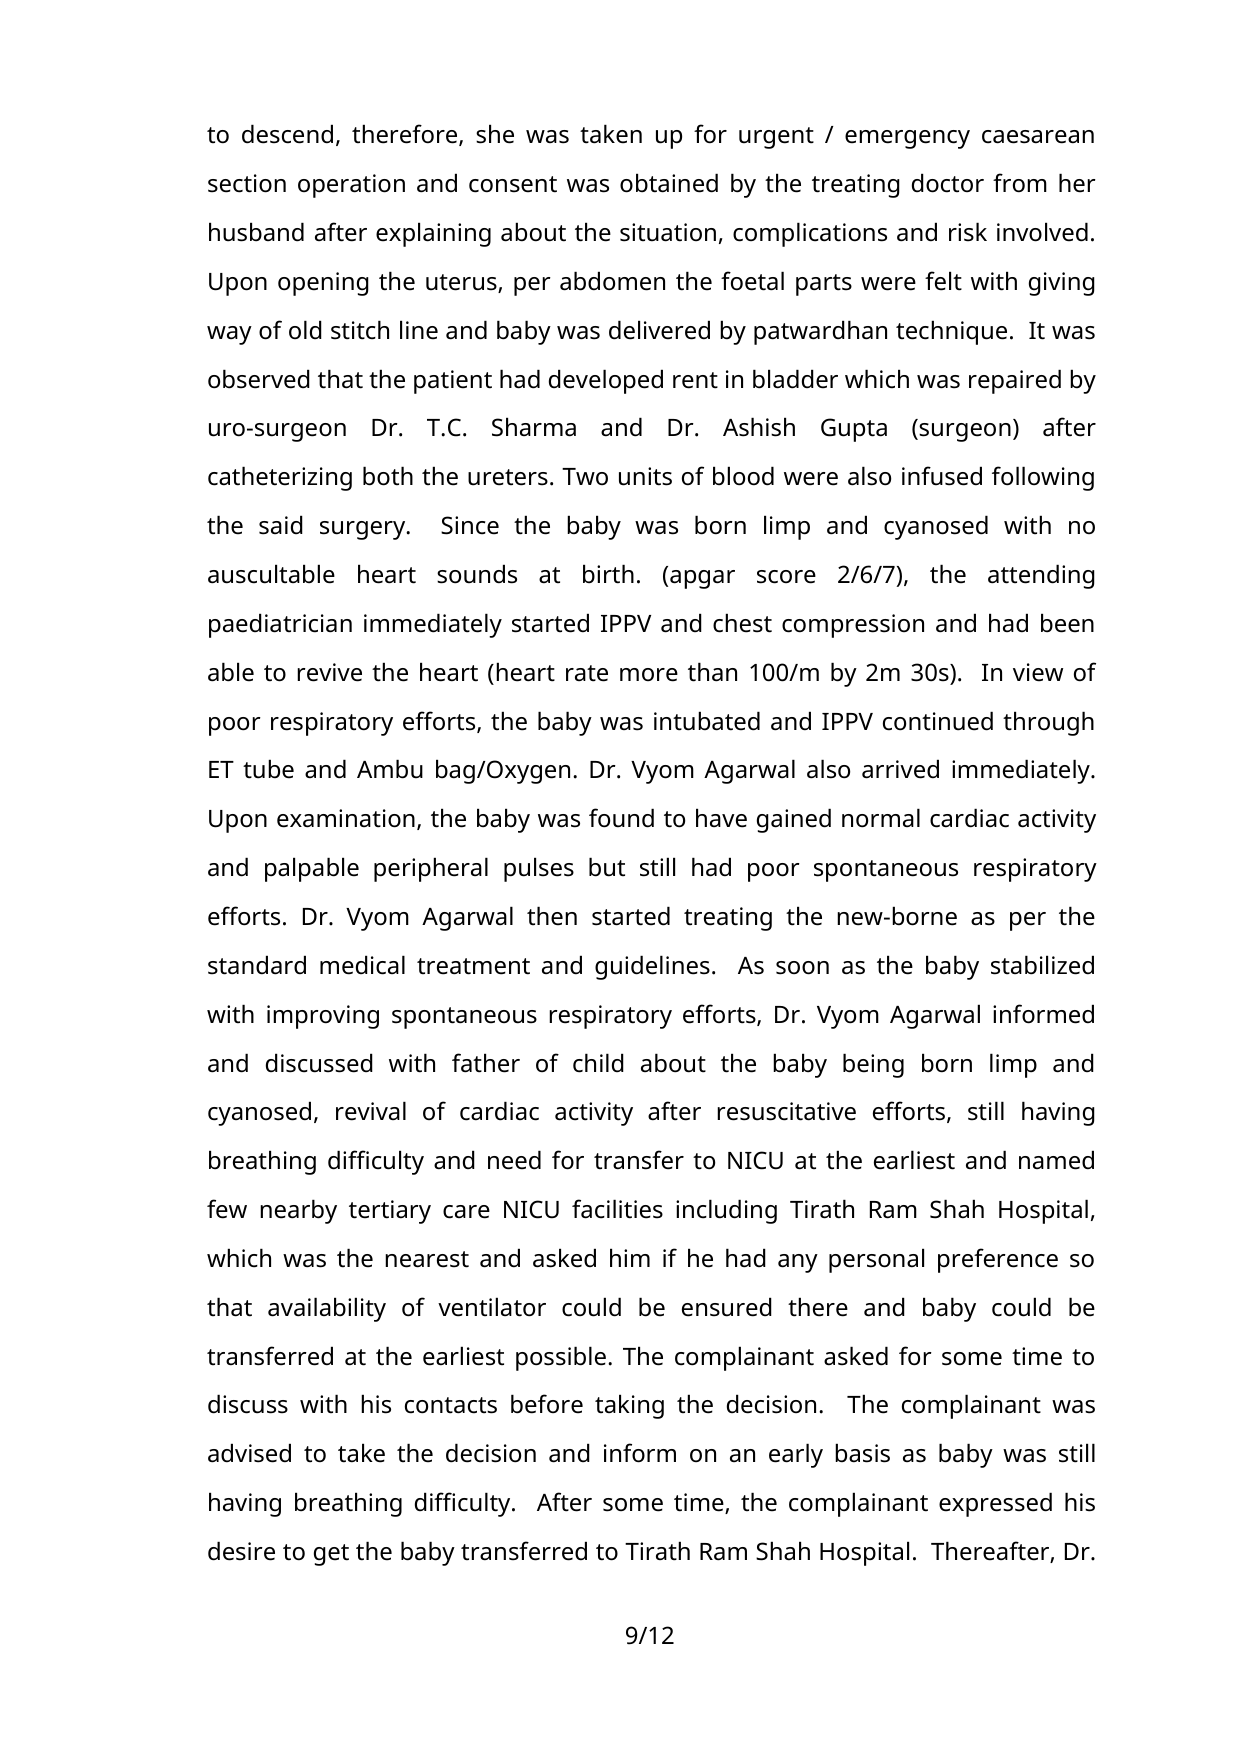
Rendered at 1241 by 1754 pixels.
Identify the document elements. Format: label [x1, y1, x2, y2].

text [207, 118, 1097, 1567]
